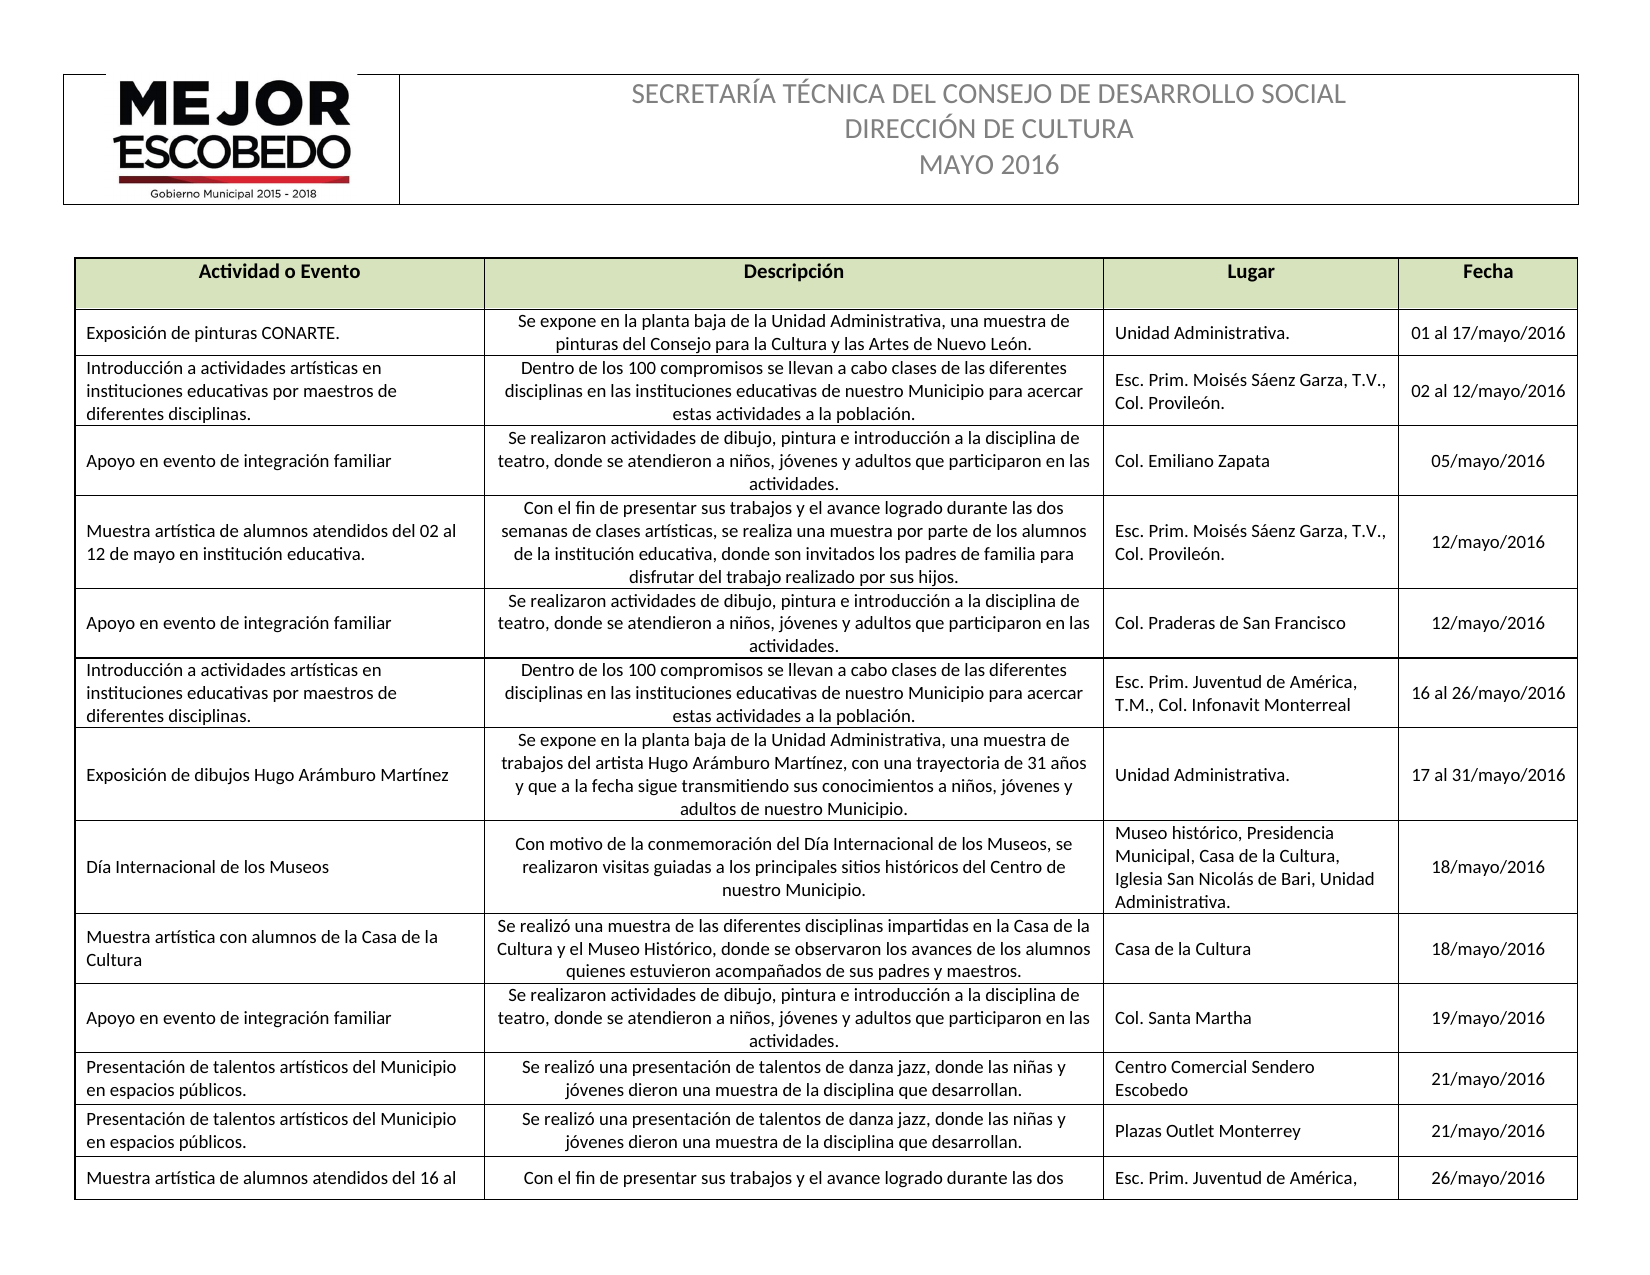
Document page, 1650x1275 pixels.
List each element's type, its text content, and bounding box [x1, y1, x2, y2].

table_cell Centro Comercial Sendero Escobedo [1104, 1053, 1398, 1104]
table_cell Apoyo en evento de integración familiar [76, 426, 484, 495]
table_cell Muestra artística con alumnos de la Casa de la Cultura [76, 914, 484, 982]
table_cell Presentación de talentos artísticos del Municipio en espacios públicos. [76, 1105, 484, 1156]
table_header Actividad o Evento [76, 259, 484, 308]
table_cell Dentro de los 100 compromisos se llevan a cabo clases de las diferentes disciplinas en las instituciones educativas de nuestro Municipio para acercar estas actividades a la población. [485, 356, 1103, 425]
table_cell Con motivo de la conmemoración del Día Internacional de los Museos, se realizaron visitas guiadas a los principales sitios históricos del Centro de nuestro Municipio. [485, 821, 1103, 913]
table_cell Dentro de los 100 compromisos se llevan a cabo clases de las diferentes disciplinas en las instituciones educativas de nuestro Municipio para acercar estas actividades a la población. [485, 659, 1103, 727]
table_cell 01 al 17/mayo/2016 [1399, 310, 1577, 355]
table_cell Apoyo en evento de integración familiar [76, 589, 484, 657]
table_cell Col. Emiliano Zapata [1104, 426, 1398, 495]
table_cell 19/mayo/2016 [1399, 984, 1577, 1052]
table_cell Exposición de pinturas CONARTE. [76, 310, 484, 355]
table_cell 26/mayo/2016 [1399, 1157, 1577, 1199]
table_header Descripción [485, 259, 1103, 308]
table_cell 05/mayo/2016 [1399, 426, 1577, 495]
table_cell 16 al 26/mayo/2016 [1399, 659, 1577, 727]
table_cell Se realizaron actividades de dibujo, pintura e introducción a la disciplina de teatro, donde se atendieron a niños, jóvenes y adultos que participaron en las actividades. [485, 589, 1103, 657]
table_cell Se realizaron actividades de dibujo, pintura e introducción a la disciplina de teatro, donde se atendieron a niños, jóvenes y adultos que participaron en las actividades. [485, 984, 1103, 1052]
table_cell Col. Praderas de San Francisco [1104, 589, 1398, 657]
table_header Lugar [1104, 259, 1398, 308]
table_cell Muestra artística de alumnos atendidos del 02 al 12 de mayo en institución educativa. [76, 496, 484, 588]
table_cell 12/mayo/2016 [1399, 589, 1577, 657]
table_cell Se realizó una presentación de talentos de danza jazz, donde las niñas y jóvenes dieron una muestra de la disciplina que desarrollan. [485, 1053, 1103, 1104]
table_cell Col. Santa Martha [1104, 984, 1398, 1052]
table_cell Se realizó una presentación de talentos de danza jazz, donde las niñas y jóvenes dieron una muestra de la disciplina que desarrollan. [485, 1105, 1103, 1156]
table_cell 17 al 31/mayo/2016 [1399, 728, 1577, 820]
table_cell Introducción a actividades artísticas en instituciones educativas por maestros de diferentes disciplinas. [76, 659, 484, 727]
table_cell Esc. Prim. Juventud de América, T.M., Col. Infonavit Monterreal [1104, 1157, 1398, 1199]
table_cell 02 al 12/mayo/2016 [1399, 356, 1577, 425]
table_cell 18/mayo/2016 [1399, 914, 1577, 982]
picture [106, 74, 358, 204]
table_cell 21/mayo/2016 [1399, 1053, 1577, 1104]
table_cell Se realizaron actividades de dibujo, pintura e introducción a la disciplina de teatro, donde se atendieron a niños, jóvenes y adultos que participaron en las actividades. [485, 426, 1103, 495]
table_cell Introducción a actividades artísticas en instituciones educativas por maestros de diferentes disciplinas. [76, 356, 484, 425]
table_cell Se expone en la planta baja de la Unidad Administrativa, una muestra de trabajos del artista Hugo Arámburo Martínez, con una trayectoria de 31 años y que a la fecha sigue transmitiendo sus conocimientos a niños, jóvenes y adultos de nuestro Municipio. [485, 728, 1103, 820]
table_header Fecha [1399, 259, 1577, 308]
table_cell Apoyo en evento de integración familiar [76, 984, 484, 1052]
table_cell Esc. Prim. Juventud de América, T.M., Col. Infonavit Monterreal [1104, 659, 1398, 727]
table_cell Casa de la Cultura [1104, 914, 1398, 982]
table_cell Presentación de talentos artísticos del Municipio en espacios públicos. [76, 1053, 484, 1104]
table_cell Plazas Outlet Monterrey [1104, 1105, 1398, 1156]
table_cell 21/mayo/2016 [1399, 1105, 1577, 1156]
table_cell 18/mayo/2016 [1399, 821, 1577, 913]
table_cell Museo histórico, Presidencia Municipal, Casa de la Cultura, Iglesia San Nicolás de Bari, Unidad Administrativa. [1104, 821, 1398, 913]
table_cell Día Internacional de los Museos [76, 821, 484, 913]
table_cell Unidad Administrativa. [1104, 728, 1398, 820]
table_cell Esc. Prim. Moisés Sáenz Garza, T.V., Col. Provileón. [1104, 356, 1398, 425]
table_cell Se expone en la planta baja de la Unidad Administrativa, una muestra de pinturas del Consejo para la Cultura y las Artes de Nuevo León. [485, 310, 1103, 355]
table_cell Exposición de dibujos Hugo Arámburo Martínez [76, 728, 484, 820]
table_cell 12/mayo/2016 [1399, 496, 1577, 588]
table_cell Unidad Administrativa. [1104, 310, 1398, 355]
table_cell Muestra artística de alumnos atendidos del 16 al 26 de mayo en institución educativa. [76, 1157, 484, 1199]
table_cell Se realizó una muestra de las diferentes disciplinas impartidas en la Casa de la Cultura y el Museo Histórico, donde se observaron los avances de los alumnos quienes estuvieron acompañados de sus padres y maestros. [485, 914, 1103, 982]
table_cell Esc. Prim. Moisés Sáenz Garza, T.V., Col. Provileón. [1104, 496, 1398, 588]
